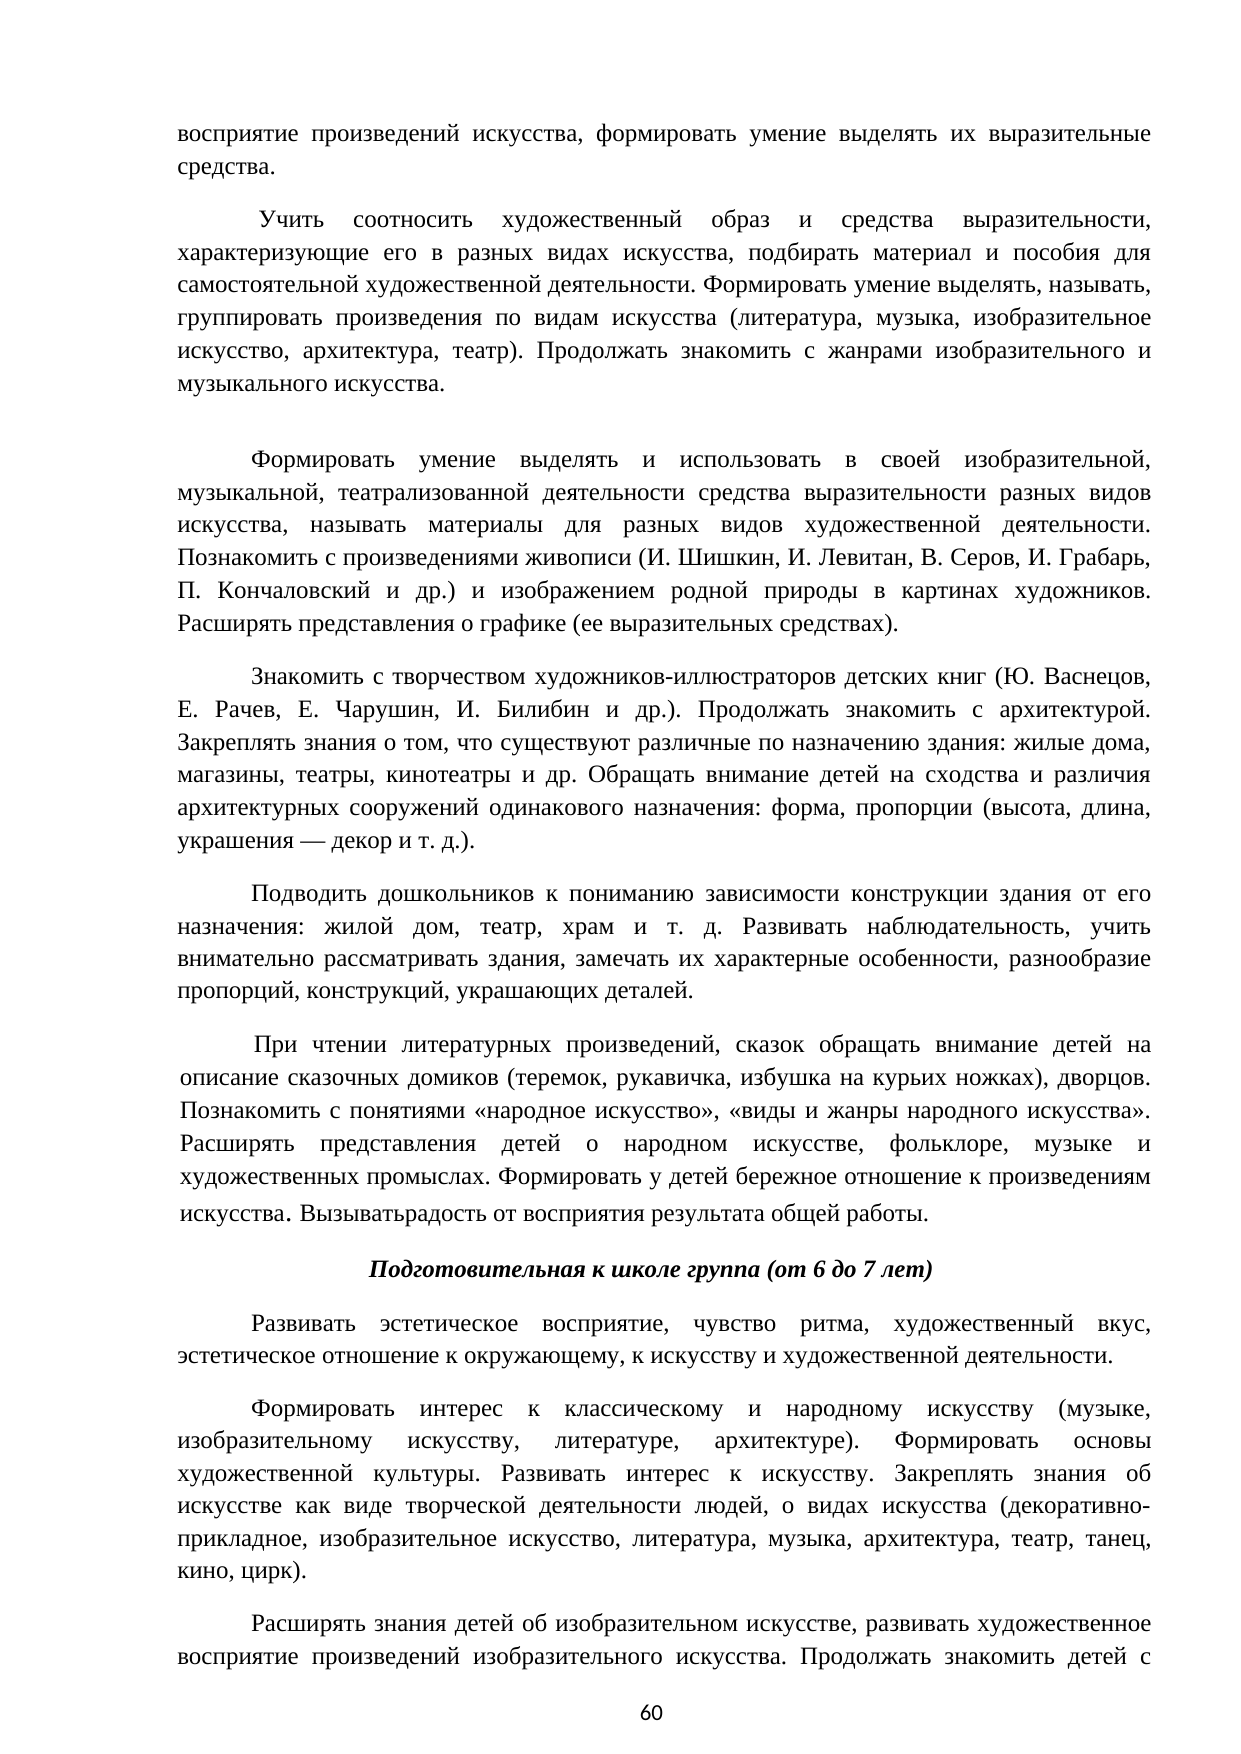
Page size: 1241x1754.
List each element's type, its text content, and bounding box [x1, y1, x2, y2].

text При чтении литературных произведений, сказок обращать внимание детей на описание сказочных домиков (теремок, рукавичка, избушка на курьих ножках), дворцов. Познакомить с понятиями «народное искусство», «виды и жанры народного искусства». Расширять представления детей о народном искусстве, фольклоре, музыке и художественных промыслах. Формировать у детей бережное отношение к произведениям искусства. Вызыватьрадость от восприятия результата общей работы. [179, 1029, 1152, 1228]
text Развивать эстетическое восприятие, чувство ритма, художественный вкус, эстетическое отношение к окружающему, к искусству и художественной деятельности. [177, 1308, 1152, 1369]
text Знакомить с творчеством художников-иллюстраторов детских книг (Ю. Васнецов, Е. Рачев, Е. Чарушин, И. Билибин и др.). Продолжать знакомить с архитектурой. Закреплять знания о том, что существуют различные по назначению здания: жилые дома, магазины, театры, кинотеатры и др. Обращать внимание детей на сходства и различия архитектурных сооружений одинакового назначения: форма, пропорции (высота, длина, украшения — декор и т. д.). [177, 661, 1152, 853]
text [177, 1608, 1152, 1670]
text Формировать интерес к классическому и народному искусству (музыке, изобразительному искусству, литературе, архитектуре). Формировать основы художественной культуры. Развивать интерес к искусству. Закреплять знания об искусстве как виде творческой деятельности людей, о видах искусства (декоративно-прикладное, изобразительное искусство, литература, музыка, архитектура, театр, танец, кино, цирк). [177, 1393, 1152, 1584]
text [177, 118, 1152, 180]
text Подготовительная к школе группа (от 6 до 7 лет) [150, 1254, 1152, 1283]
text Учить соотносить художественный образ и средства выразительности, характеризующие его в разных видах искусства, подбирать материал и пособия для самостоятельной художественной деятельности. Формировать умение выделять, называть, группировать произведения по видам искусства (литература, музыка, изобразительное искусство, архитектура, театр). Продолжать знакомить с жанрами изобразительного и музыкального искусства. [177, 204, 1152, 396]
text Подводить дошкольников к пониманию зависимости конструкции здания от его назначения: жилой дом, театр, храм и т. д. Развивать наблюдательность, учить внимательно рассматривать здания, замечать их характерные особенности, разнообразие пропорций, конструкций, украшающих деталей. [177, 878, 1152, 1004]
text Формировать умение выделять и использовать в своей изобразительной, музыкальной, театрализованной деятельности средства выразительности разных видов искусства, называть материалы для разных видов художественной деятельности. Познакомить с произведениями живописи (И. Шишкин, И. Левитан, В. Серов, И. Грабарь, П. Кончаловский и др.) и изображением родной природы в картинах художников. Расширять представления о графике (ее выразительных средствах). [177, 444, 1152, 636]
